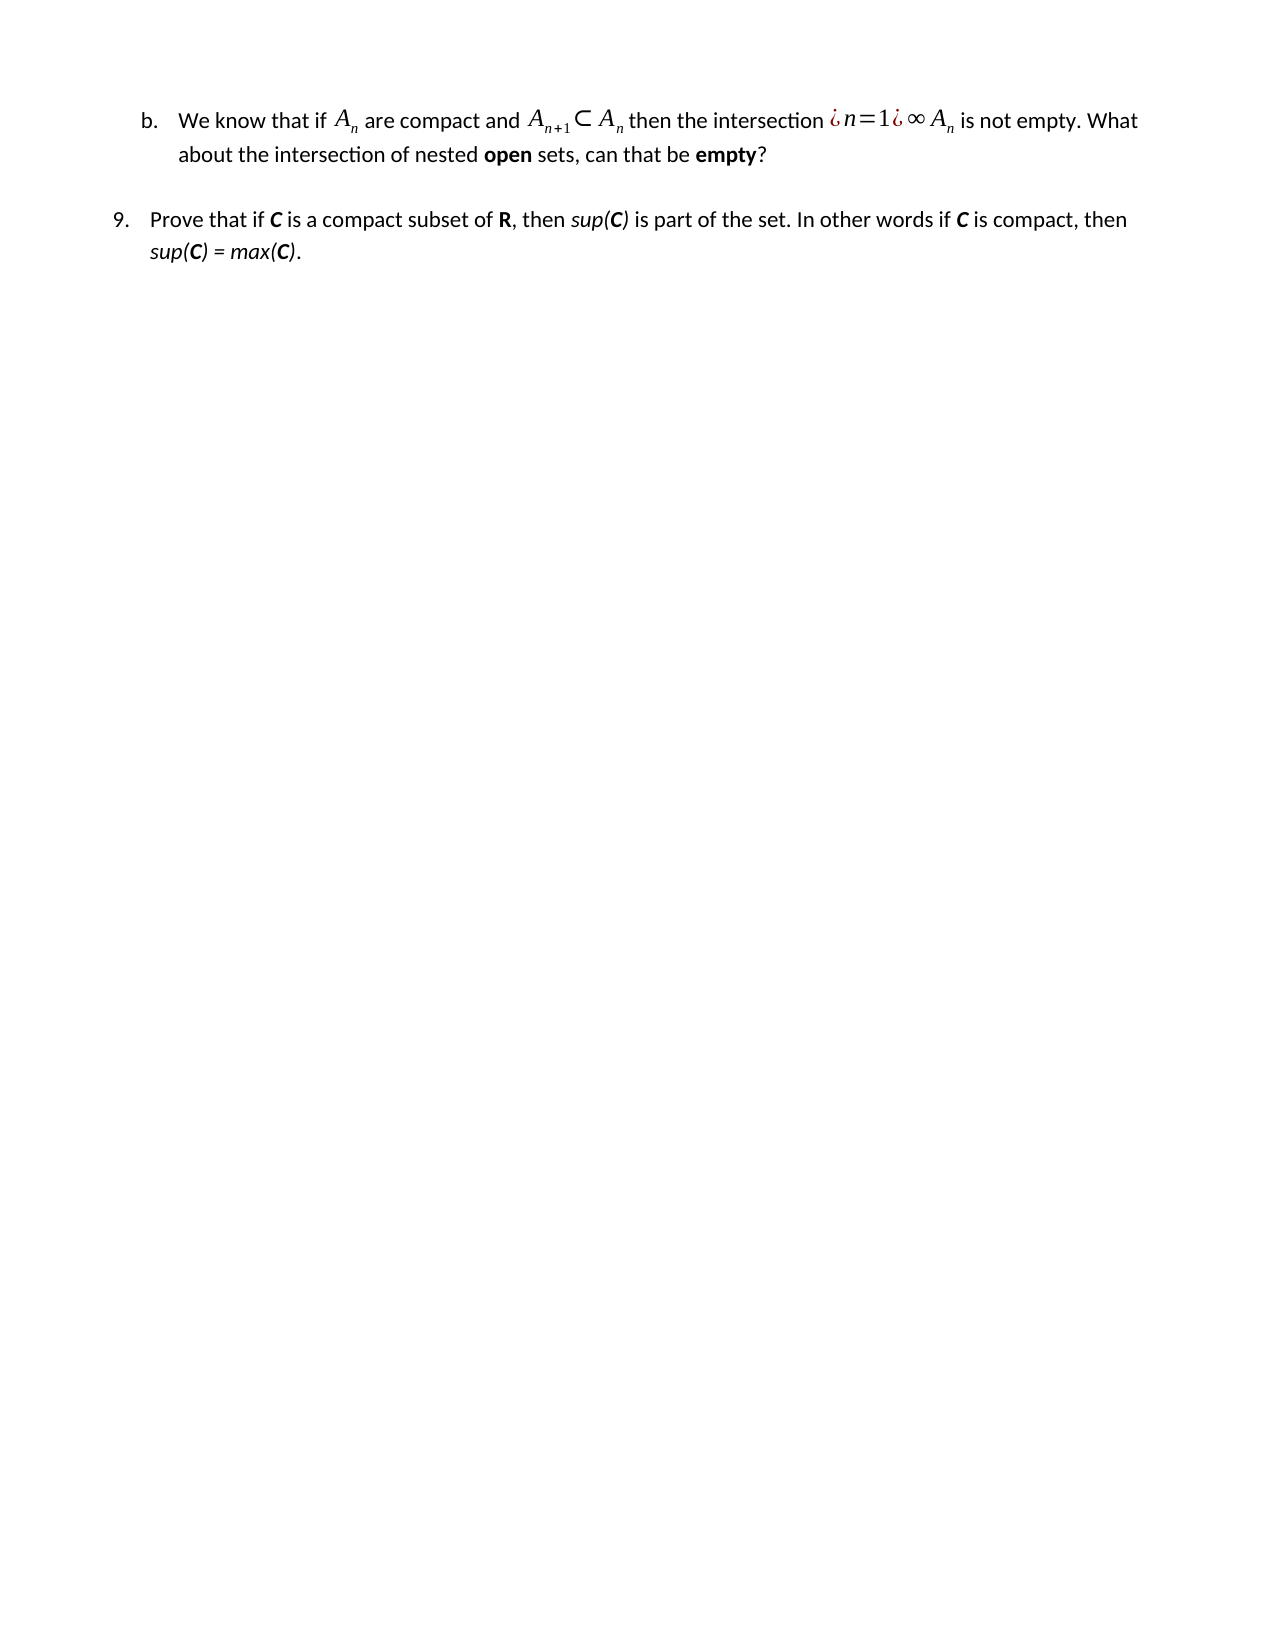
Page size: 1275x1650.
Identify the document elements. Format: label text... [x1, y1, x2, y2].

list We know that if are compact and then the intersection is not empty. What about the intersection of nested open sets, can that be empty? [141, 105, 1162, 168]
list Prove that if C is a compact subset of R, then sup(C) is part of the set. In other words if C is compact, then sup(C) = max(C). [112, 205, 1162, 265]
